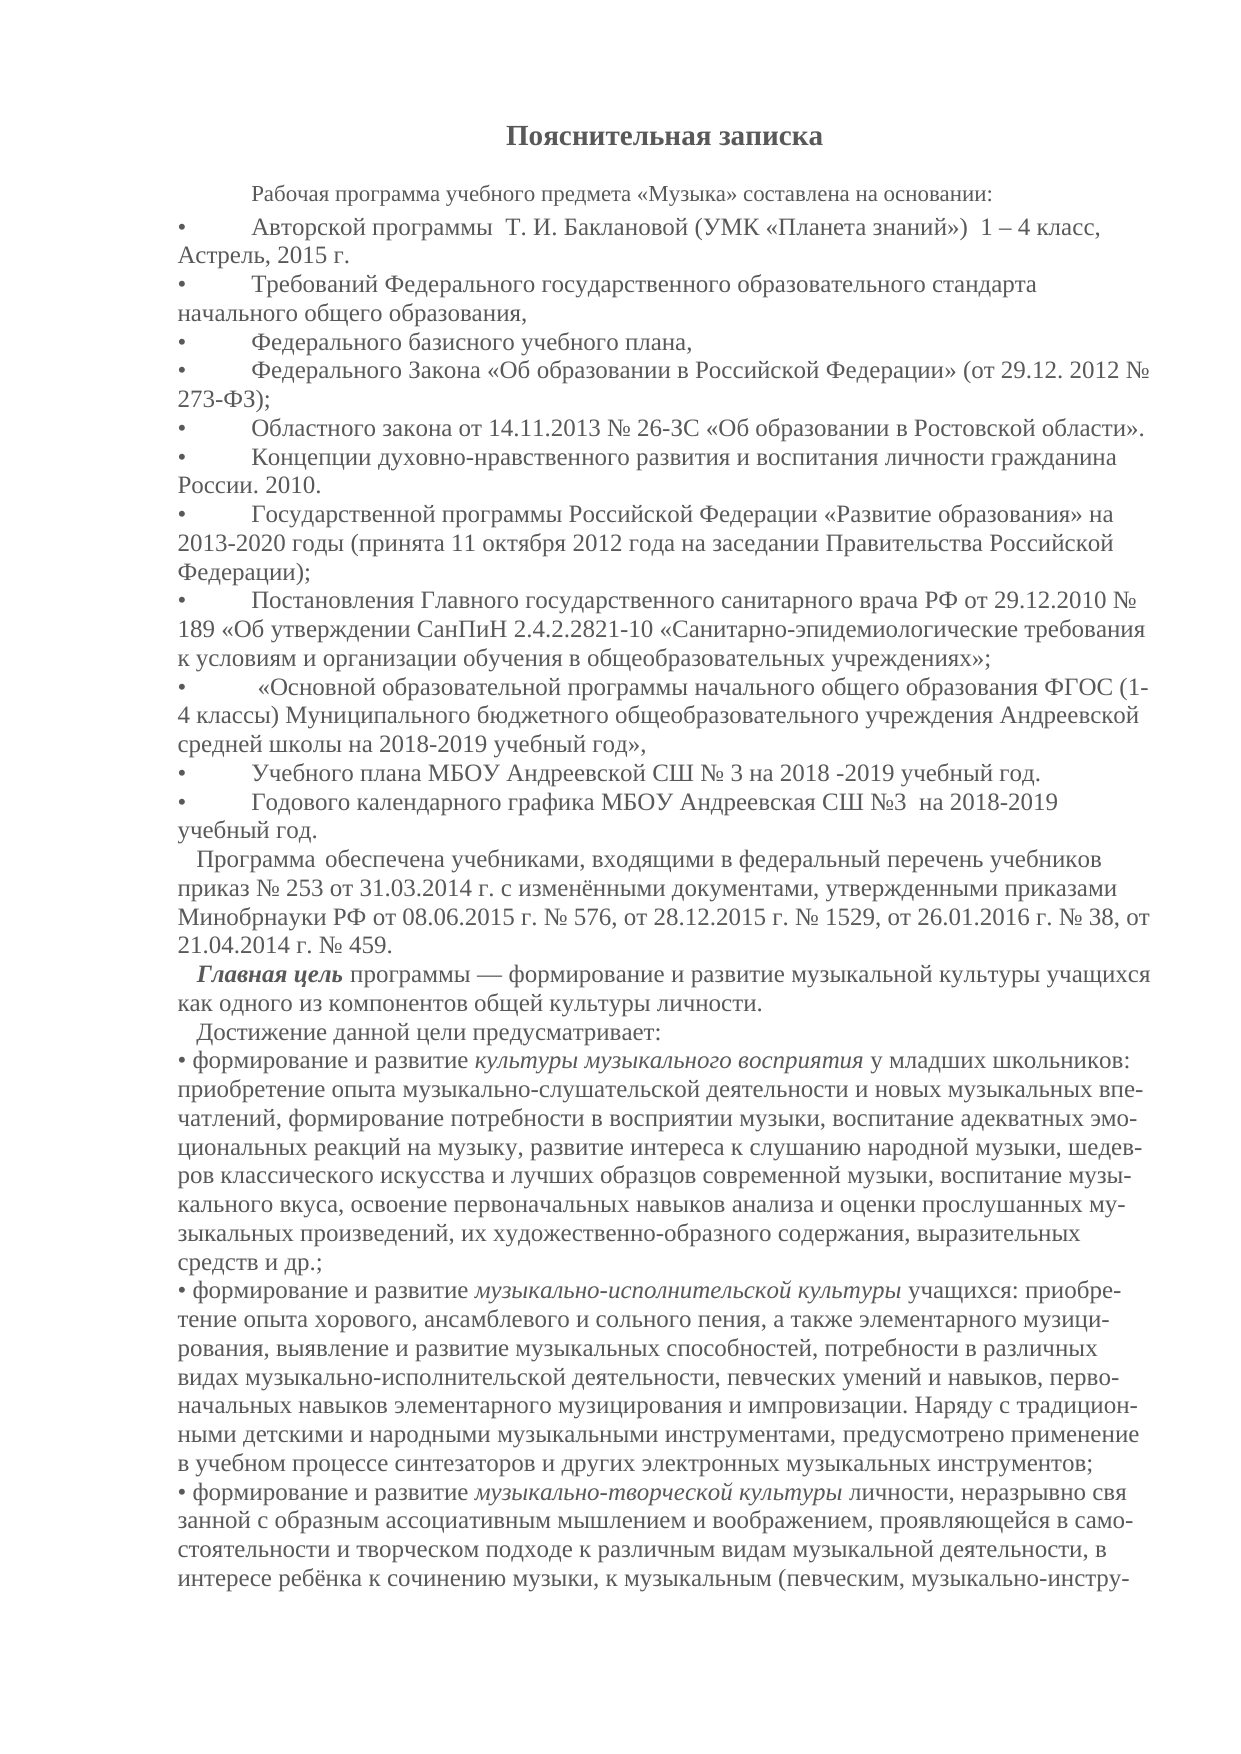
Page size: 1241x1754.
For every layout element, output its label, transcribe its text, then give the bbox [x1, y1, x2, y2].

text Пояснительная записка [177, 118, 1152, 152]
text • формирование и развитие музыкально-творческой культуры личности, неразрывно свя [177, 1477, 1152, 1506]
list «Основной образовательной программы начального общего образования ФГОС (1-4 классы) Муниципального бюджетного общеобразовательного учреждения Андреевской средней школы на 2018-2019 учебный год», [177, 672, 1152, 758]
list Концепции духовно-нравственного развития и воспитания личности гражданина России. 2010. [177, 442, 1152, 499]
list Постановления Главного государственного санитарного врача РФ от 29.12.2010 № 189 «Об утверждении СанПиН 2.4.2.2821-10 «Санитарно-эпидемиологические требования к условиям и организации обучения в общеобразовательных учреждениях»; [177, 586, 1152, 672]
list Авторской программы Т. И. Баклановой (УМК «Планета знаний») 1 – 4 класс, Астрель, 2015 г. [177, 212, 1152, 269]
list Федерального базисного учебного плана, [177, 327, 1152, 356]
list Годового календарного графика МБОУ Андреевская СШ №3 на 2018-2019 учебный год. [177, 787, 1152, 844]
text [177, 1506, 1152, 1592]
list Областного закона от 14.11.2013 № 26-ЗС «Об образовании в Ростовской области». [177, 413, 1152, 442]
text • формирование и развитие музыкально-исполнительской культуры учащихся: приобре-тение опыта хорового, ансамблевого и сольного пения, а также элементарного музици-рования, выявление и развитие музыкальных способностей, потребности в различных видах музыкально-исполнительской деятельности, певческих умений и навыков, перво-начальных навыков элементарного музицирования и импровизации. Наряду с традицион-ными детскими и народными музыкальными инструментами, предусмотрено применение в учебном процессе синтезаторов и других электронных музыкальных инструментов; [177, 1276, 1152, 1477]
list Рабочая программа учебного предмета «Музыка» составлена на основании: [177, 180, 1152, 207]
text Достижение данной цели предусматривает: [177, 1017, 1152, 1046]
list Требований Федерального государственного образовательного стандарта начального общего образования, [177, 269, 1152, 327]
text • формирование и развитие культуры музыкального восприятия у младших школьников: приобретение опыта музыкально-слушательской деятельности и новых музыкальных впе-чатлений, формирование потребности в восприятии музыки, воспитание адекватных эмо-циональных реакций на музыку, развитие интереса к слушанию народной музыки, шедев-ров классического искусства и лучших образцов современной музыки, воспитание музы-кального вкуса, освоение первоначальных навыков анализа и оценки прослушанных му-зыкальных произведений, их художественно-образного содержания, выразительных средств и др.; [177, 1046, 1152, 1276]
text Главная цель программы — формирование и развитие музыкальной культуры учащихся как одного из компонентов общей культуры личности. [177, 959, 1152, 1017]
list Учебного плана МБОУ Андреевской СШ № 3 на 2018 -2019 учебный год. [177, 758, 1152, 787]
list Федерального Закона «Об образовании в Российской Федерации» (от 29.12. 2012 № 273-ФЗ); [177, 356, 1152, 413]
list Государственной программы Российской Федерации «Развитие образования» на 2013-2020 годы (принята 11 октября 2012 года на заседании Правительства Российской Федерации); [177, 499, 1152, 586]
text Программа обеспечена учебниками, входящими в федеральный перечень учебников приказ № 253 от 31.03.2014 г. с изменёнными документами, утвержденными приказами Минобрнауки РФ от 08.06.2015 г. № 576, от 28.12.2015 г. № 1529, от 26.01.2016 г. № 38, от 21.04.2014 г. № 459. [177, 844, 1152, 959]
